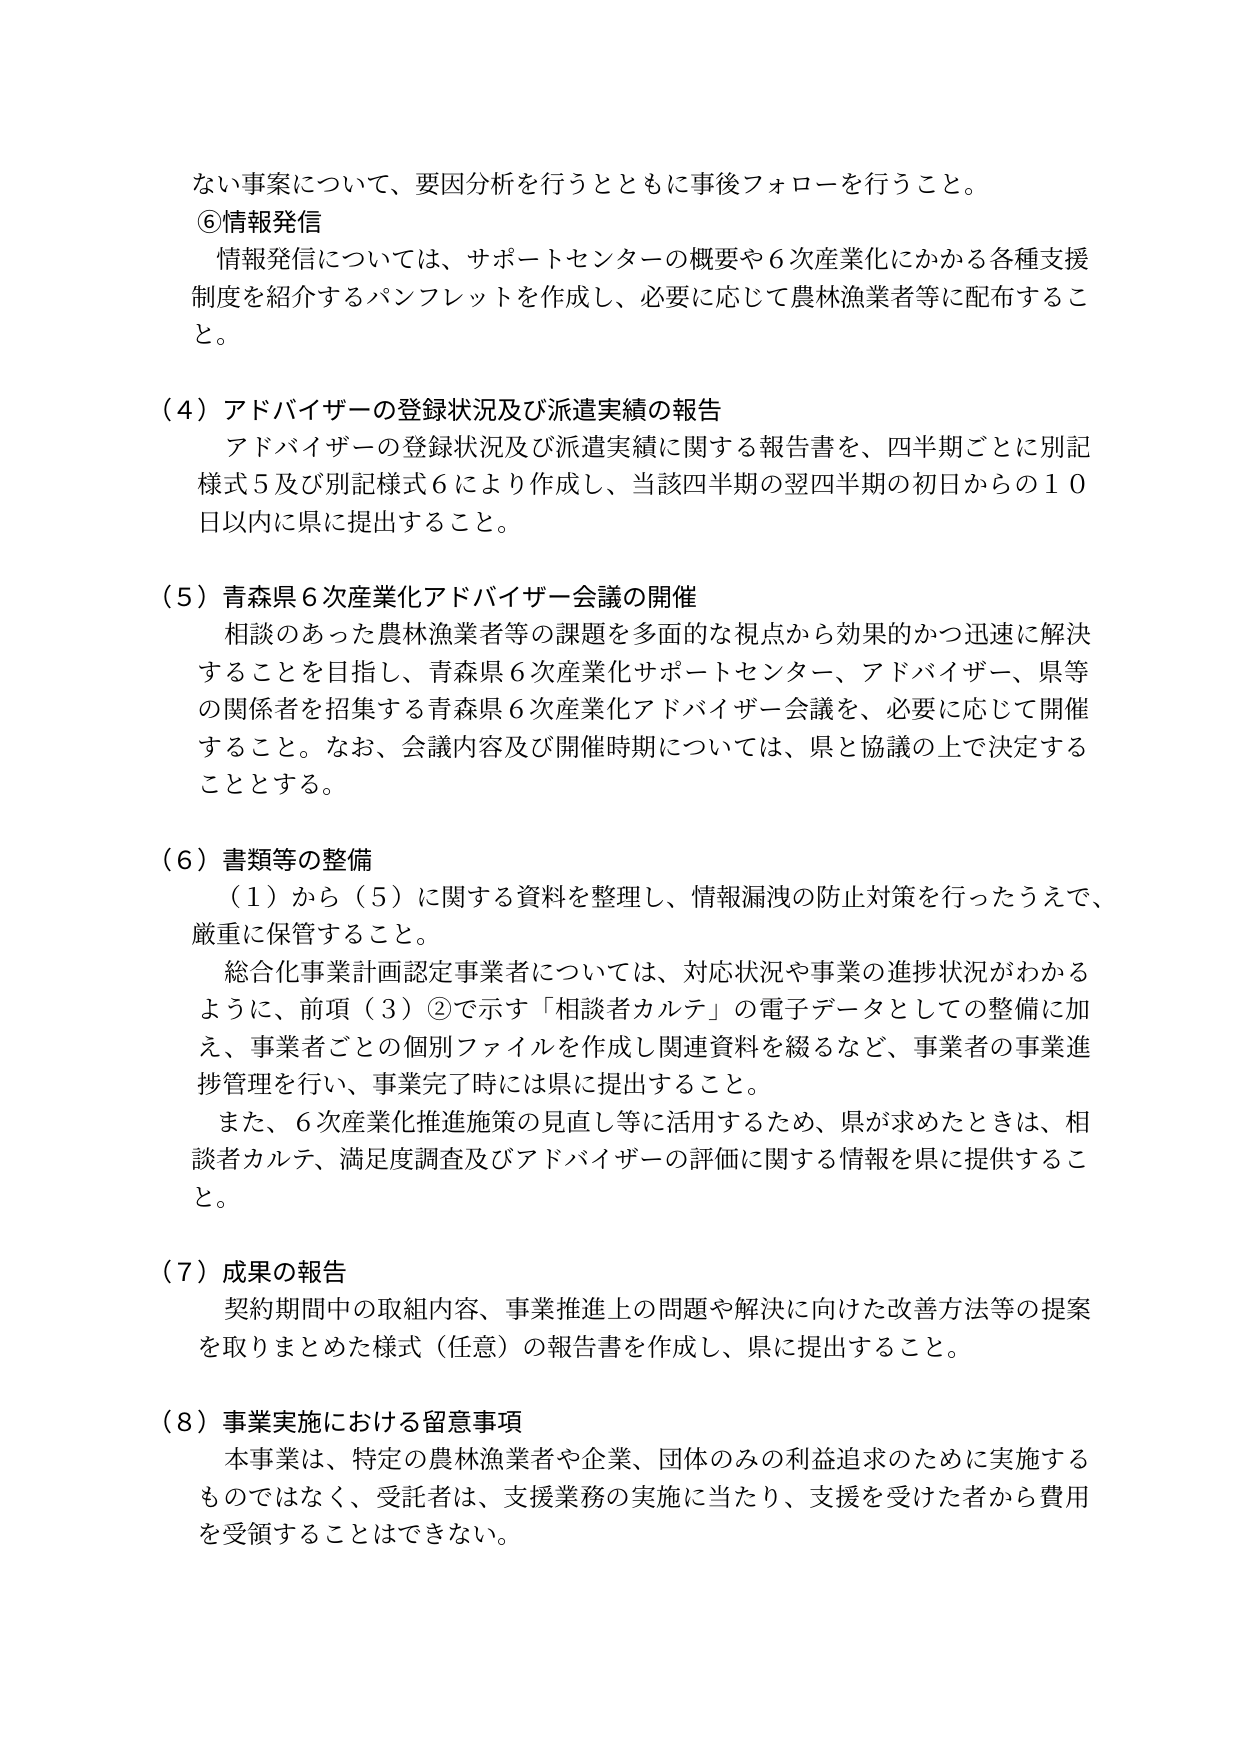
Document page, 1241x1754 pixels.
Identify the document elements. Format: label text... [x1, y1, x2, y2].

text 相談のあった農林漁業者等の課題を多面的な視点から効果的かつ迅速に解決することを目指し、青森県６次産業化サポートセンター、アドバイザー、県等の関係者を招集する青森県６次産業化アドバイザー会議を、必要に応じて開催すること。なお、会議内容及び開催時期については、県と協議の上で決定することとする。 [148, 614, 1092, 802]
text （４）アドバイザーの登録状況及び派遣実績の報告 [148, 389, 1092, 427]
text 情報発信については、サポートセンターの概要や６次産業化にかかる各種支援制度を紹介するパンフレットを作成し、必要に応じて農林漁業者等に配布すること。 [191, 239, 1092, 352]
text 契約期間中の取組内容、事業推進上の問題や解決に向けた改善方法等の提案を取りまとめた様式（任意）の報告書を作成し、県に提出すること。 [148, 1289, 1092, 1364]
text （６）書類等の整備 [148, 839, 1092, 877]
text 本事業は、特定の農林漁業者や企業、団体のみの利益追求のために実施するものではなく、受託者は、支援業務の実施に当たり、支援を受けた者から費用を受領することはできない。 [148, 1439, 1092, 1552]
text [191, 164, 1092, 202]
text アドバイザーの登録状況及び派遣実績に関する報告書を、四半期ごとに別記様式５及び別記様式６により作成し、当該四半期の翌四半期の初日からの１０日以内に県に提出すること。 [148, 427, 1092, 539]
text （７）成果の報告 [148, 1252, 1092, 1289]
text （５）青森県６次産業化アドバイザー会議の開催 [148, 577, 1092, 614]
text （１）から（５）に関する資料を整理し、情報漏洩の防止対策を行ったうえで、厳重に保管すること。 [191, 877, 1092, 952]
text また、６次産業化推進施策の見直し等に活用するため、県が求めたときは、相談者カルテ、満足度調査及びアドバイザーの評価に関する情報を県に提供すること。 [191, 1102, 1092, 1214]
text 総合化事業計画認定事業者については、対応状況や事業の進捗状況がわかるように、前項（３）②で示す「相談者カルテ」の電子データとしての整備に加え、事業者ごとの個別ファイルを作成し関連資料を綴るなど、事業者の事業進捗管理を行い、事業完了時には県に提出すること。 [148, 952, 1092, 1102]
text ⑥情報発信 [148, 202, 1092, 239]
text （８）事業実施における留意事項 [148, 1402, 1092, 1439]
